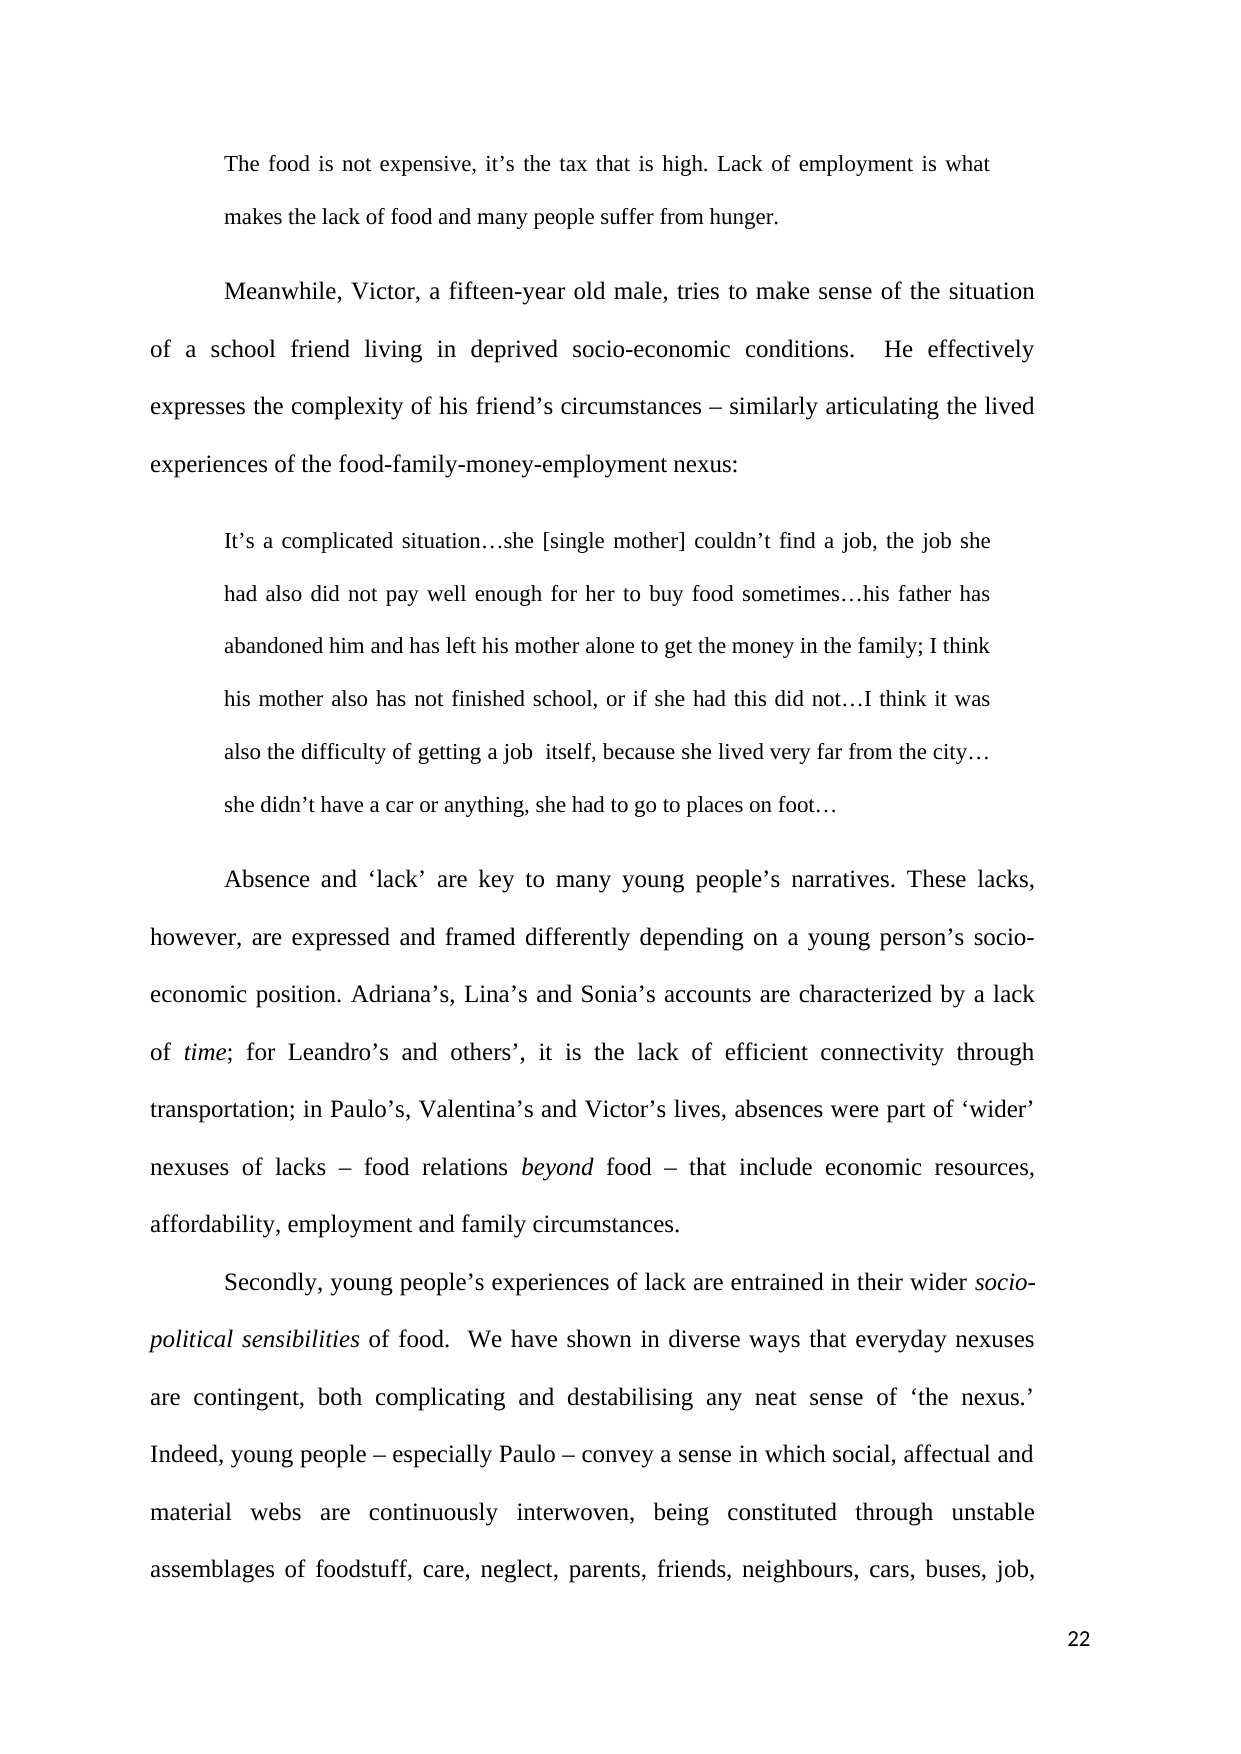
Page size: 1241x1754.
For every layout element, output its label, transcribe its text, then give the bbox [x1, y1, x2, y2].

text It’s a complicated situation…she [single mother] couldn’t find a job, the job she had also did not pay well enough for her to buy food sometimes…his father has abandoned him and has left his mother alone to get the money in the family; I think his mother also has not finished school, or if she had this did not…I think it was also the difficulty of getting a job itself, because she lived very far from the city…she didn’t have a car or anything, she had to go to places on foot… [224, 527, 992, 817]
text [150, 1267, 1036, 1583]
text The food is not expensive, it’s the tax that is high. Lack of employment is what makes the lack of food and many people suffer from hunger. [224, 150, 992, 229]
text Meanwhile, Victor, a fifteen-year old male, tries to make sense of the situation of a school friend living in deprived socio-economic conditions. He effectively expresses the complexity of his friend’s circumstances – similarly articulating the lived experiences of the food-family-money-employment nexus: [150, 276, 1036, 477]
text Absence and ‘lack’ are key to many young people’s narratives. These lacks, however, are expressed and framed differently depending on a young person’s socio-economic position. Adriana’s, Lina’s and Sonia’s accounts are characterized by a lack of time; for Leandro’s and others’, it is the lack of efficient connectivity through transportation; in Paulo’s, Valentina’s and Victor’s lives, absences were part of ‘wider’ nexuses of lacks – food relations beyond food – that include economic resources, affordability, employment and family circumstances. [150, 864, 1036, 1238]
